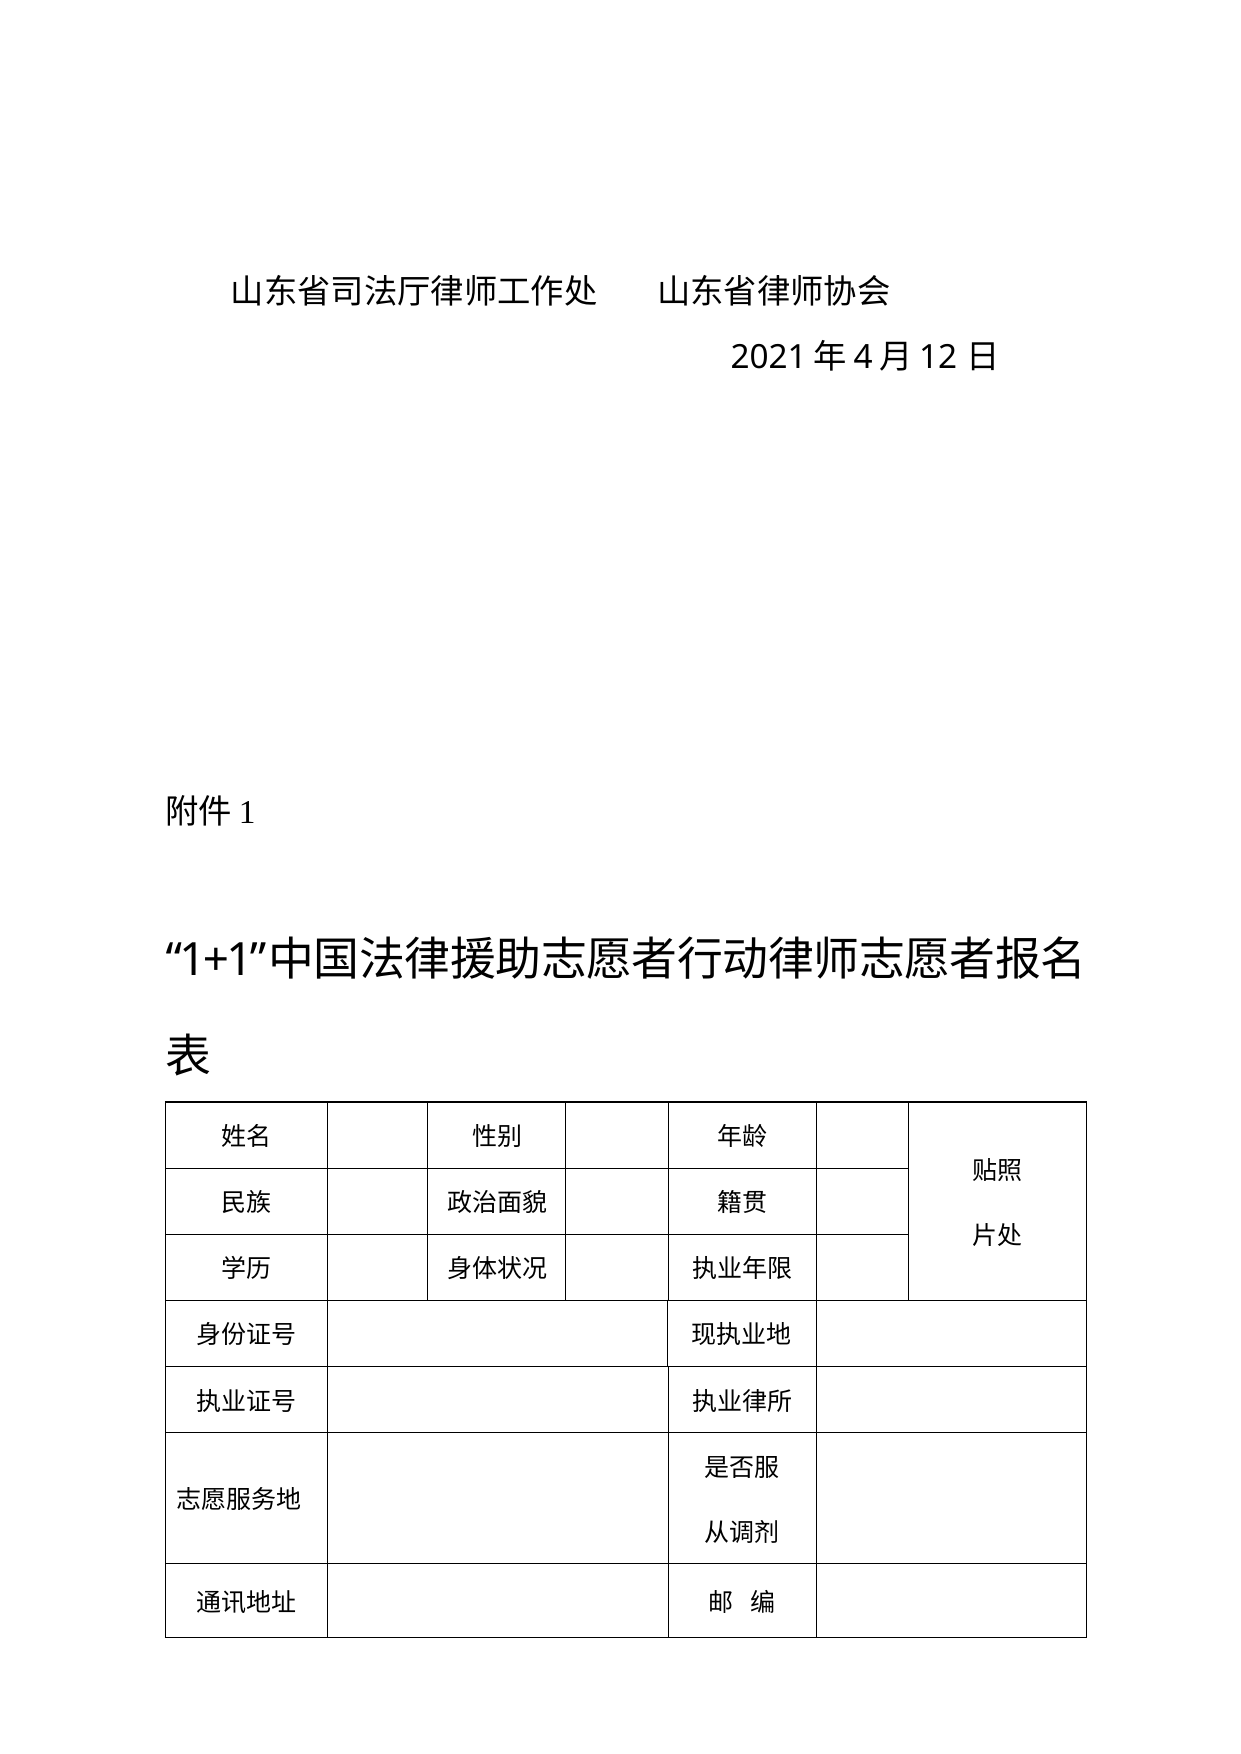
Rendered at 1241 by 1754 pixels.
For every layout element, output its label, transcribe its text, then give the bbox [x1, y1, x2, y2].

table_cell [566, 1235, 668, 1299]
table_cell [328, 1301, 667, 1366]
table_cell [328, 1169, 427, 1233]
table_cell 身体状况 [428, 1235, 565, 1299]
text 2021年4月12 日 [165, 321, 1087, 386]
table_cell [817, 1367, 1086, 1432]
table_cell 籍贯 [669, 1169, 816, 1233]
text “1+1”中国法律援助志愿者行动律师志愿者报名表 [165, 906, 1087, 1101]
table_cell [817, 1564, 1086, 1637]
table_cell [328, 1367, 668, 1432]
table_cell [328, 1235, 427, 1299]
table_cell [328, 1564, 668, 1637]
table_cell 执业律所 [669, 1367, 816, 1432]
table_cell [817, 1169, 908, 1233]
table_cell 志愿服务地 [166, 1433, 327, 1563]
table_cell 通讯地址 [166, 1564, 327, 1637]
table_cell 现执业地 [668, 1301, 816, 1366]
table_header [817, 1103, 908, 1167]
table_cell [817, 1235, 908, 1299]
table_header 性别 [428, 1103, 565, 1167]
text 附件1 [165, 776, 1087, 841]
table_cell 执业证号 [166, 1367, 327, 1432]
table_header 贴照 片处 [909, 1103, 1086, 1299]
table_header [566, 1103, 668, 1167]
table_cell [817, 1433, 1086, 1563]
table_cell 是否服 从调剂 [669, 1433, 816, 1563]
table_cell 民族 [166, 1169, 327, 1233]
table_header [328, 1103, 427, 1167]
table_header 年龄 [669, 1103, 816, 1167]
table_cell 邮 编 [669, 1564, 816, 1637]
table_cell 身份证号 [166, 1301, 327, 1366]
table_cell 执业年限 [669, 1235, 816, 1299]
table_cell [566, 1169, 668, 1233]
table_cell [817, 1301, 1086, 1366]
table_cell [328, 1433, 668, 1563]
text 山东省司法厅律师工作处 山东省律师协会 [165, 256, 1087, 321]
table_cell 学历 [166, 1235, 327, 1299]
table_cell 政治面貌 [428, 1169, 565, 1233]
table_header 姓名 [166, 1103, 327, 1167]
